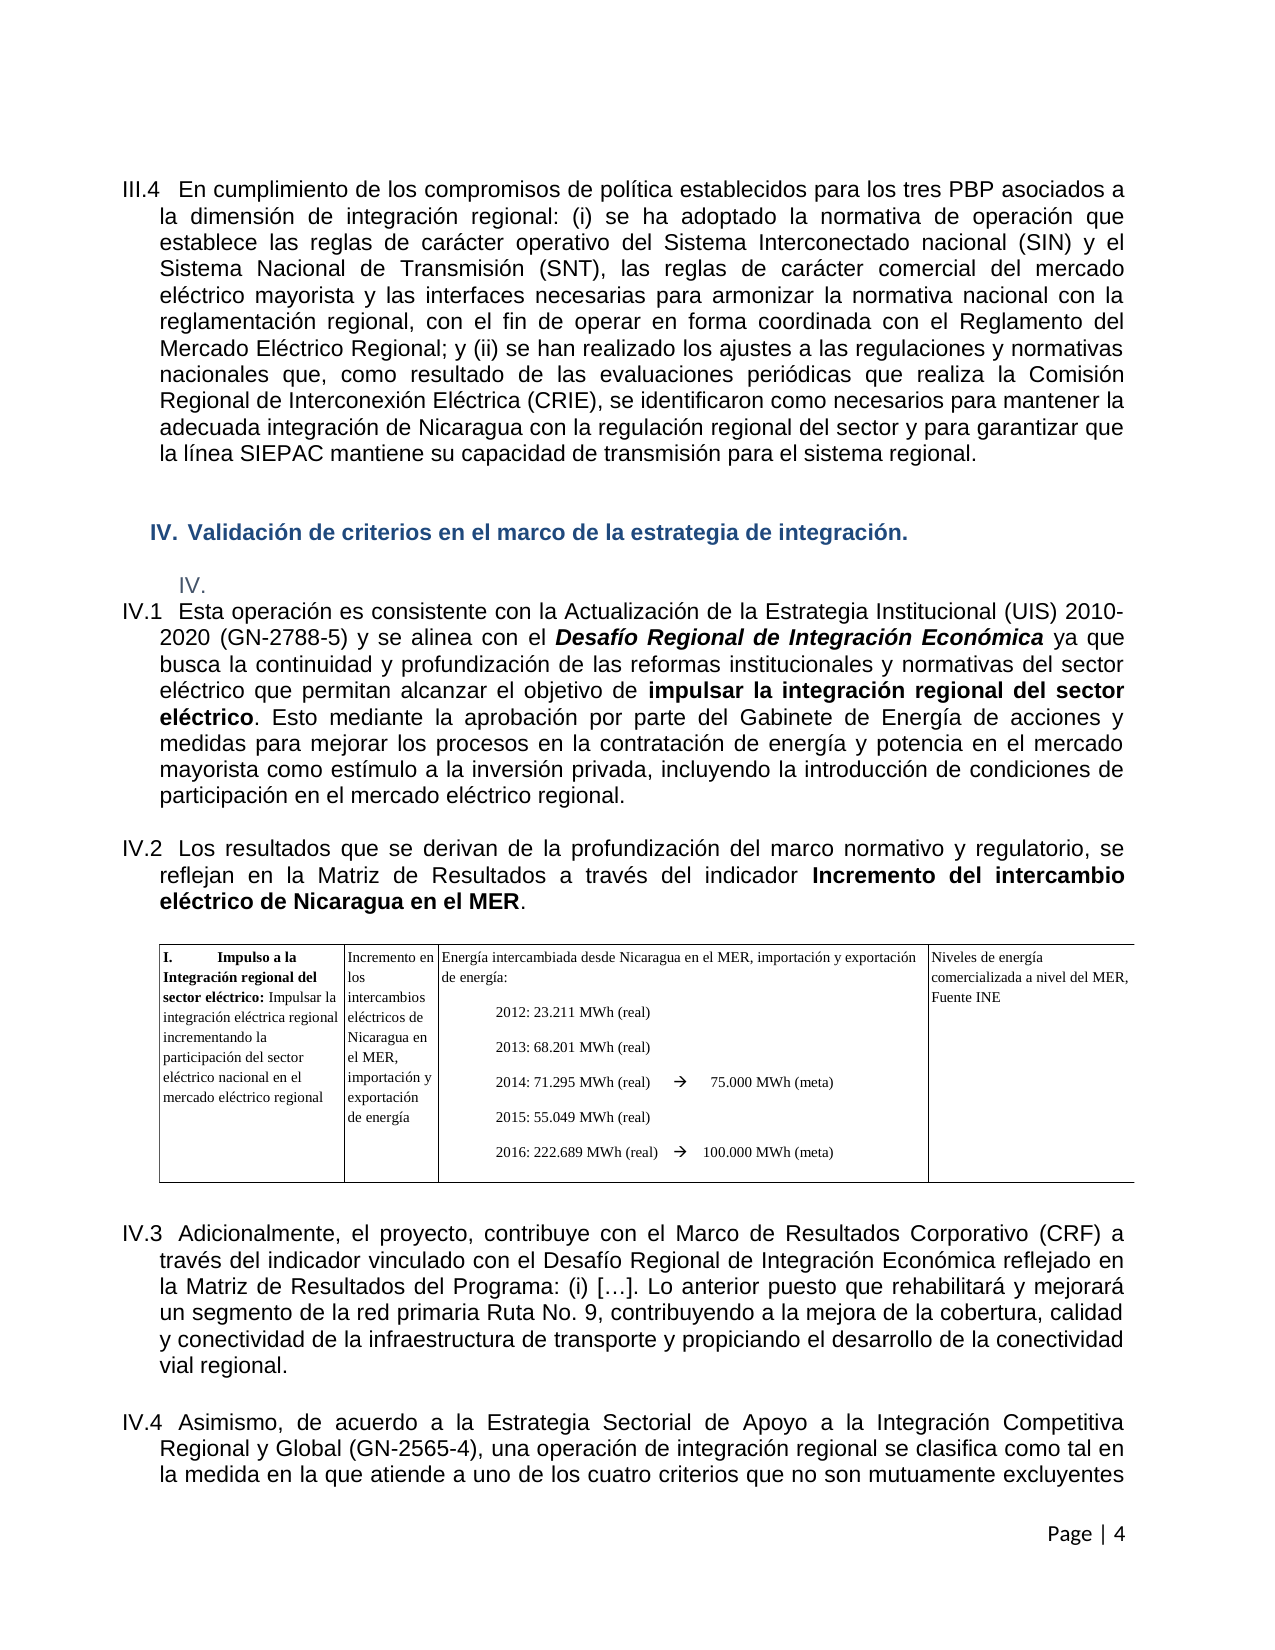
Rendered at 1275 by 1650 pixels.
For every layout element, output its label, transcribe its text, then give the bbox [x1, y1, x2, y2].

list Adicionalmente, el proyecto, contribuye con el Marco de Resultados Corporativo (CRF) a través del indicador vinculado con el Desafío Regional de Integración Económica reflejado en la Matriz de Resultados del Programa: (i) […]. Lo anterior puesto que rehabilitará y mejorará un segmento de la red primaria Ruta No. 9, contribuyendo a la mejora de la cobertura, calidad y conectividad de la infraestructura de transporte y propiciando el desarrollo de la conectividad vial regional. [122, 1220, 1125, 1378]
list En cumplimiento de los compromisos de política establecidos para los tres PBP asociados a la dimensión de integración regional: (i) se ha adoptado la normativa de operación que establece las reglas de carácter operativo del Sistema Interconectado nacional (SIN) y el Sistema Nacional de Transmisión (SNT), las reglas de carácter comercial del mercado eléctrico mayorista y las interfaces necesarias para armonizar la normativa nacional con la reglamentación regional, con el fin de operar en forma coordinada con el Reglamento del Mercado Eléctrico Regional; y (ii) se han realizado los ajustes a las regulaciones y normativas nacionales que, como resultado de las evaluaciones periódicas que realiza la Comisión Regional de Interconexión Eléctrica (CRIE), se identificaron como necesarios para mantener la adecuada integración de Nicaragua con la regulación regional del sector y para garantizar que la línea SIEPAC mantiene su capacidad de transmisión para el sistema regional. [122, 176, 1125, 466]
list Los resultados que se derivan de la profundización del marco normativo y regulatorio, se reflejan en la Matriz de Resultados a través del indicador Incremento del intercambio eléctrico de Nicaragua en el MER. [122, 835, 1125, 914]
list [122, 1408, 1125, 1488]
list Esta operación es consistente con la Actualización de la Estrategia Institucional (UIS) 2010-2020 (GN-2788-5) y se alinea con el Desafío Regional de Integración Económica ya que busca la continuidad y profundización de las reformas institucionales y normativas del sector eléctrico que permitan alcanzar el objetivo de impulsar la integración regional del sector eléctrico. Esto mediante la aprobación por parte del Gabinete de Energía de acciones y medidas para mejorar los procesos en la contratación de energía y potencia en el mercado mayorista como estímulo a la inversión privada, incluyendo la introducción de condiciones de participación en el mercado eléctrico regional. [122, 598, 1125, 809]
text IV. Validación de criterios en el marco de la estrategia de integración. [150, 519, 1125, 545]
